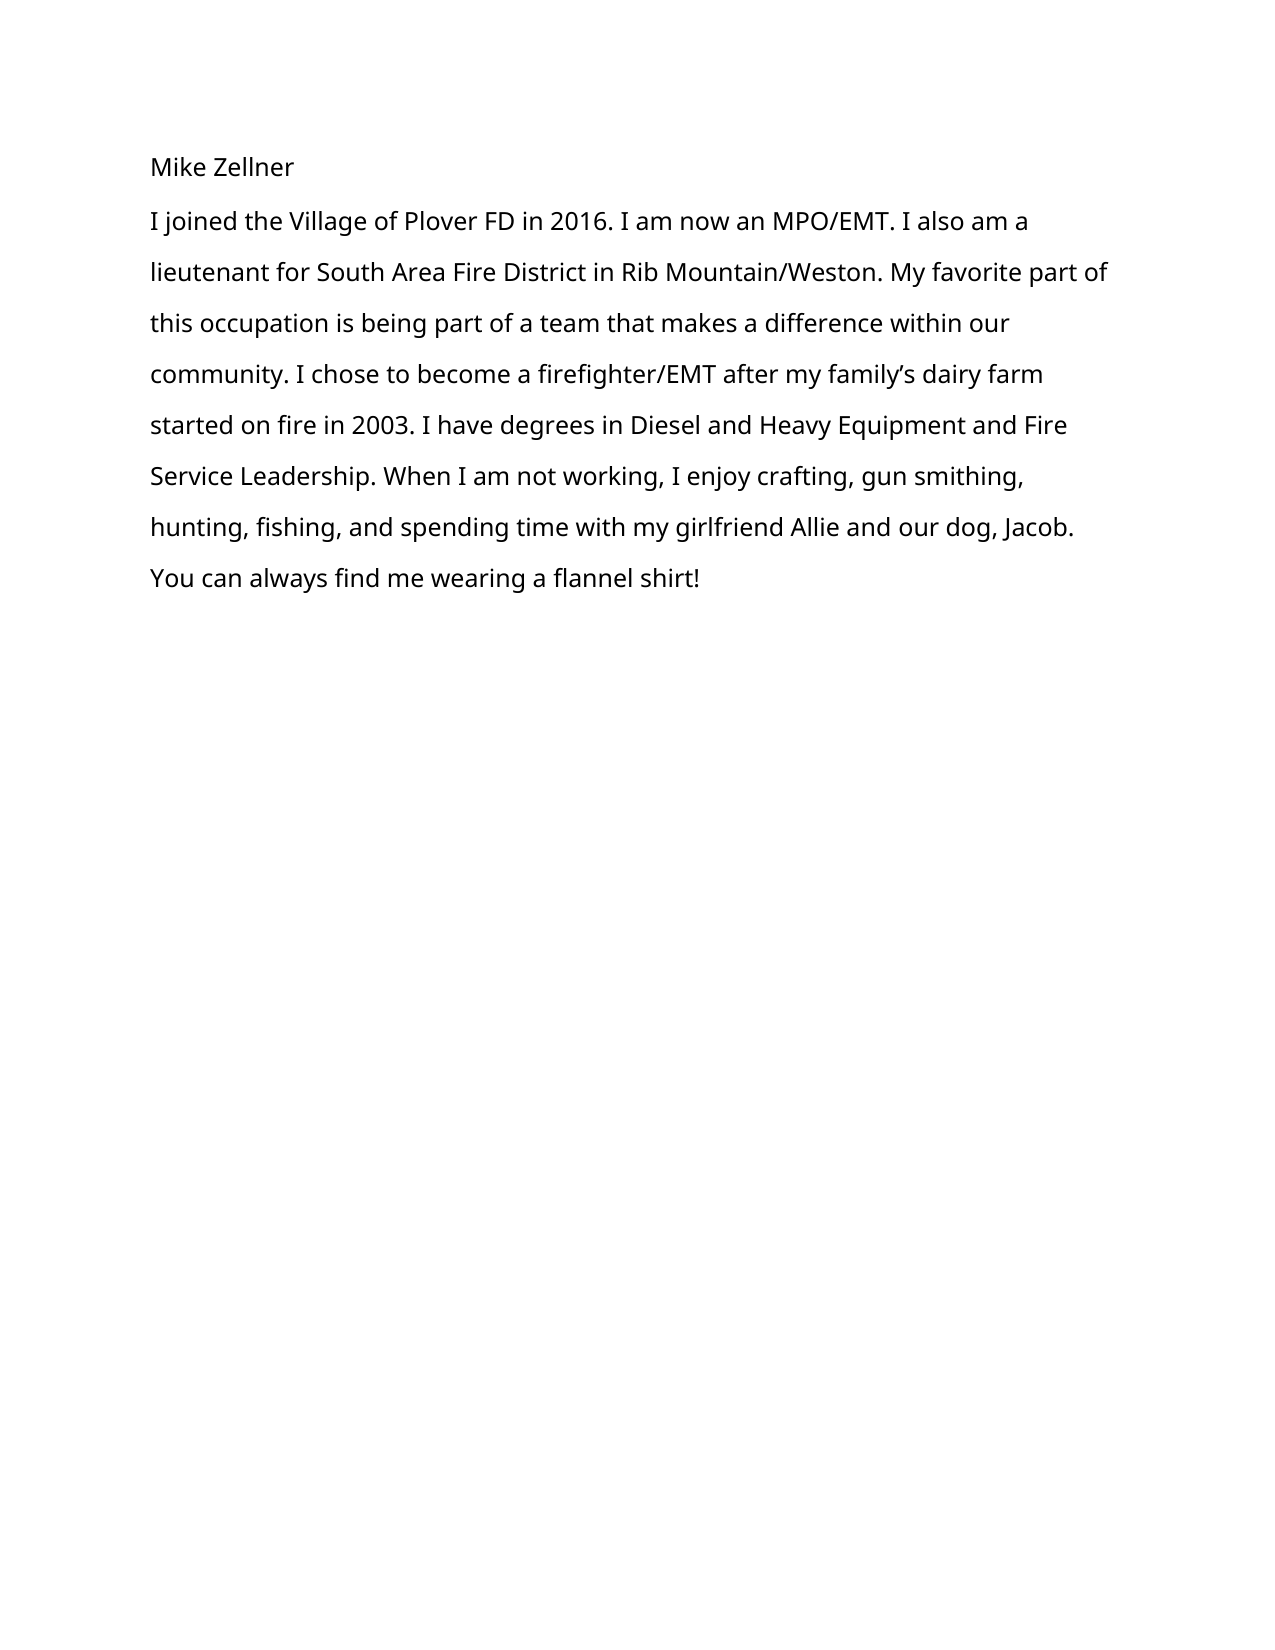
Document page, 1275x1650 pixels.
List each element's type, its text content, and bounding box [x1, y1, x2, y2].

text Mike Zellner [150, 150, 1125, 184]
text I joined the Village of Plover FD in 2016. I am now an MPO/EMT. I also am a lieutenant for South Area Fire District in Rib Mountain/Weston. My favorite part of this occupation is being part of a team that makes a difference within our community. I chose to become a firefighter/EMT after my family’s dairy farm started on fire in 2003. I have degrees in Diesel and Heavy Equipment and Fire Service Leadership. When I am not working, I enjoy crafting, gun smithing, hunting, fishing, and spending time with my girlfriend Allie and our dog, Jacob. You can always find me wearing a flannel shirt! [150, 203, 1125, 595]
